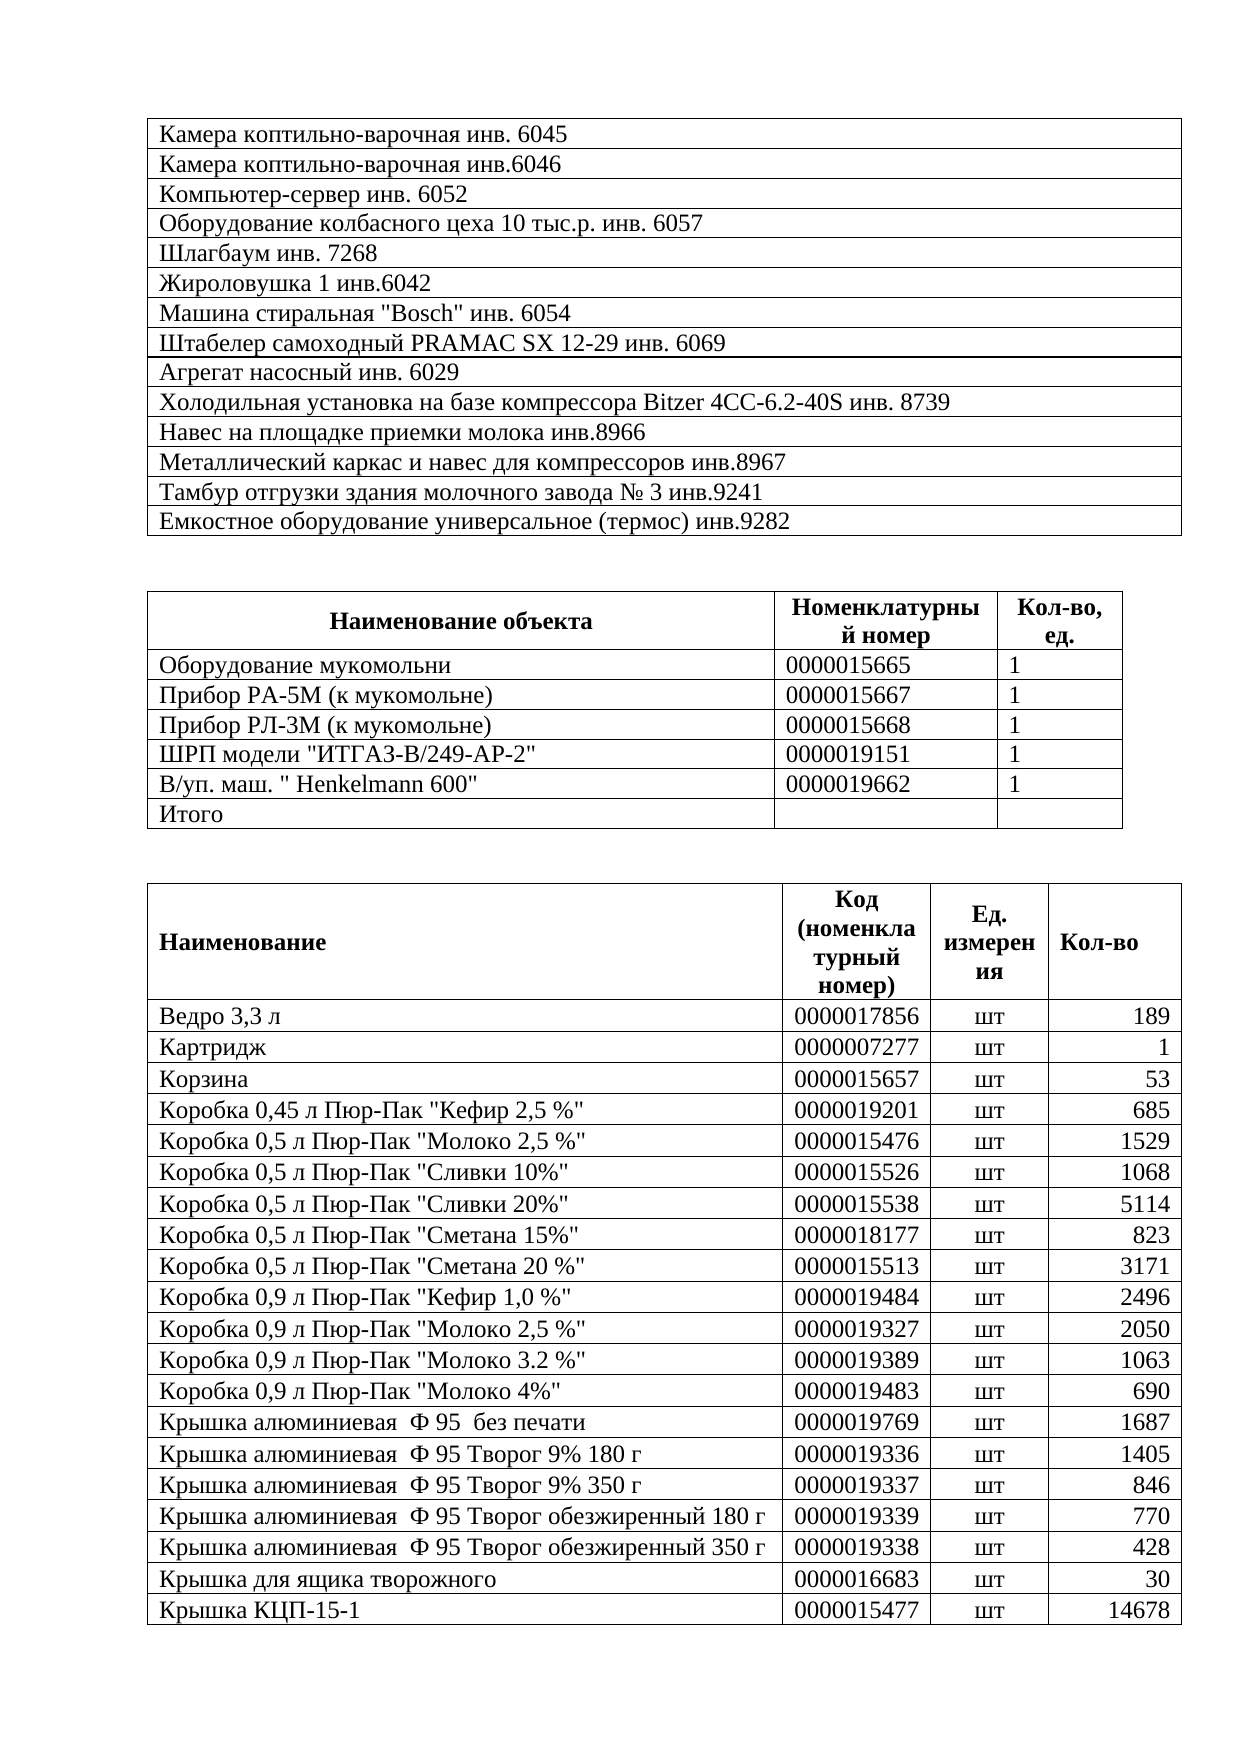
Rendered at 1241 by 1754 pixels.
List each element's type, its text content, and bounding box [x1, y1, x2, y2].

table_cell Штабелер самоходный PRAMAC SX 12-29 инв. 6069 [148, 328, 1181, 356]
table_cell 0000019337 [783, 1469, 930, 1499]
table_cell 0000019769 [783, 1407, 930, 1437]
table_cell Крышка алюминиевая Ф 95 Творог 9% 350 г [148, 1469, 782, 1499]
table_cell 846 [1049, 1469, 1181, 1499]
table_cell шт [931, 1032, 1048, 1062]
table_header Наименование объекта [148, 592, 774, 649]
table_cell шт [931, 1188, 1048, 1218]
table_cell шт [931, 1500, 1048, 1531]
table_cell шт [931, 1157, 1048, 1187]
table_cell шт [931, 1313, 1048, 1343]
table_cell 5114 [1049, 1188, 1181, 1218]
table_cell Шлагбаум инв. 7268 [148, 238, 1181, 267]
table_cell Компьютер-сервер инв. 6052 [148, 179, 1181, 207]
table_cell Картридж [148, 1032, 782, 1062]
table_cell ШРП модели "ИТГАЗ-В/249-АР-2" [148, 740, 774, 768]
table_cell 690 [1049, 1375, 1181, 1406]
table_cell 0000019389 [783, 1344, 930, 1374]
table_cell 0000017856 [783, 1000, 930, 1031]
table_cell Коробка 0,9 л Пюр-Пак "Молоко 4%" [148, 1375, 782, 1406]
table_cell 685 [1049, 1094, 1181, 1124]
table_cell 0000015657 [783, 1063, 930, 1093]
table_header Номенклатурный номер [775, 592, 997, 649]
table_cell 1 [998, 650, 1122, 679]
table_cell Прибор РА-5М (к мукомольне) [148, 680, 774, 709]
table_cell Металлический каркас и навес для компрессоров инв.8967 [148, 447, 1181, 476]
table_cell 189 [1049, 1000, 1181, 1031]
table_cell 1 [998, 769, 1122, 798]
table_cell шт [931, 1219, 1048, 1249]
table_cell 0000015477 [783, 1594, 930, 1624]
table_header Кол-во [1049, 884, 1181, 999]
table_cell 30 [1049, 1563, 1181, 1593]
table_cell Коробка 0,9 л Пюр-Пак "Молоко 2,5 %" [148, 1313, 782, 1343]
table_cell 0000019338 [783, 1532, 930, 1562]
table_cell 1 [1049, 1032, 1181, 1062]
table_cell 0000015513 [783, 1250, 930, 1281]
table_cell 0000019336 [783, 1438, 930, 1468]
table_cell 0000015476 [783, 1125, 930, 1156]
table_cell 2050 [1049, 1313, 1181, 1343]
table_cell шт [931, 1000, 1048, 1031]
table_cell Жироловушка 1 инв.6042 [148, 268, 1181, 297]
table_cell Коробка 0,9 л Пюр-Пак "Молоко 3.2 %" [148, 1344, 782, 1374]
table_cell 0000007277 [783, 1032, 930, 1062]
table_cell шт [931, 1344, 1048, 1374]
table_cell Итого [148, 799, 774, 828]
table_cell шт [931, 1063, 1048, 1093]
table_cell 1 [998, 710, 1122, 738]
table_cell Крышка алюминиевая Ф 95 Творог обезжиренный 350 г [148, 1532, 782, 1562]
table_cell шт [931, 1282, 1048, 1312]
table_cell Камера коптильно-варочная инв. 6045 [148, 119, 1181, 148]
table_cell 0000019662 [775, 769, 997, 798]
table_cell шт [931, 1438, 1048, 1468]
table_header Наименование [148, 884, 782, 999]
table_cell 1 [998, 740, 1122, 768]
table_header Ед. измерения [931, 884, 1048, 999]
table_cell Тамбур отгрузки здания молочного завода № 3 инв.9241 [148, 477, 1181, 505]
table_cell Оборудование мукомольни [148, 650, 774, 679]
table_cell Агрегат насосный инв. 6029 [148, 358, 1181, 386]
table_cell Ведро 3,3 л [148, 1000, 782, 1031]
table_cell 3171 [1049, 1250, 1181, 1281]
table_cell Машина стиральная "Bosch" инв. 6054 [148, 298, 1181, 327]
table_cell 0000015538 [783, 1188, 930, 1218]
table_cell шт [931, 1469, 1048, 1499]
table_cell Крышка алюминиевая Ф 95 Творог обезжиренный 180 г [148, 1500, 782, 1531]
table_cell 0000019151 [775, 740, 997, 768]
table_cell 428 [1049, 1532, 1181, 1562]
table_cell 0000015665 [775, 650, 997, 679]
table_cell шт [931, 1532, 1048, 1562]
table_cell 0000015668 [775, 710, 997, 738]
table_cell 0000019327 [783, 1313, 930, 1343]
table_cell 0000016683 [783, 1563, 930, 1593]
table_cell шт [931, 1375, 1048, 1406]
table_cell 0000015526 [783, 1157, 930, 1187]
table_cell Коробка 0,5 л Пюр-Пак "Сливки 10%" [148, 1157, 782, 1187]
table_cell 53 [1049, 1063, 1181, 1093]
table_cell [998, 799, 1122, 828]
table_cell шт [931, 1250, 1048, 1281]
table_cell 770 [1049, 1500, 1181, 1531]
table_cell Крышка алюминиевая Ф 95 без печати [148, 1407, 782, 1437]
table_cell 823 [1049, 1219, 1181, 1249]
table_cell Крышка КЦП-15-1 [148, 1594, 782, 1624]
table_cell Коробка 0,5 л Пюр-Пак "Сливки 20%" [148, 1188, 782, 1218]
table_cell Коробка 0,45 л Пюр-Пак "Кефир 2,5 %" [148, 1094, 782, 1124]
table_cell 2496 [1049, 1282, 1181, 1312]
table_cell 1529 [1049, 1125, 1181, 1156]
table_cell 0000019339 [783, 1500, 930, 1531]
table_cell Емкостное оборудование универсальное (термос) инв.9282 [148, 506, 1181, 535]
table_cell шт [931, 1594, 1048, 1624]
table_cell Камера коптильно-варочная инв.6046 [148, 149, 1181, 178]
table_cell 1687 [1049, 1407, 1181, 1437]
table_cell 1063 [1049, 1344, 1181, 1374]
table_cell 0000019483 [783, 1375, 930, 1406]
table_cell 0000018177 [783, 1219, 930, 1249]
table_cell 1068 [1049, 1157, 1181, 1187]
table_cell Холодильная установка на базе компрессора Bitzer 4CC-6.2-40S инв. 8739 [148, 387, 1181, 416]
table_cell 0000015667 [775, 680, 997, 709]
table_cell [775, 799, 997, 828]
table_cell 0000019484 [783, 1282, 930, 1312]
table_cell 14678 [1049, 1594, 1181, 1624]
table_cell 1 [998, 680, 1122, 709]
table_cell В/уп. маш. " Henkelmann 600" [148, 769, 774, 798]
table_cell шт [931, 1094, 1048, 1124]
table_cell 0000019201 [783, 1094, 930, 1124]
table_cell Коробка 0,5 л Пюр-Пак "Сметана 20 %" [148, 1250, 782, 1281]
table_cell 1405 [1049, 1438, 1181, 1468]
table_cell Прибор РЛ-3М (к мукомольне) [148, 710, 774, 738]
table_cell Оборудование колбасного цеха 10 тыс.р. инв. 6057 [148, 209, 1181, 237]
table_cell Корзина [148, 1063, 782, 1093]
table_cell шт [931, 1563, 1048, 1593]
table_cell Коробка 0,5 л Пюр-Пак "Сметана 15%" [148, 1219, 782, 1249]
table_cell Коробка 0,9 л Пюр-Пак "Кефир 1,0 %" [148, 1282, 782, 1312]
table_cell шт [931, 1125, 1048, 1156]
table_cell Коробка 0,5 л Пюр-Пак "Молоко 2,5 %" [148, 1125, 782, 1156]
table_cell Навес на площадке приемки молока инв.8966 [148, 417, 1181, 446]
table_cell Крышка для ящика творожного [148, 1563, 782, 1593]
table_header Код (номенклатурный номер) [783, 884, 930, 999]
table_header Кол-во, ед. [998, 592, 1122, 649]
table_cell Крышка алюминиевая Ф 95 Творог 9% 180 г [148, 1438, 782, 1468]
table_cell шт [931, 1407, 1048, 1437]
